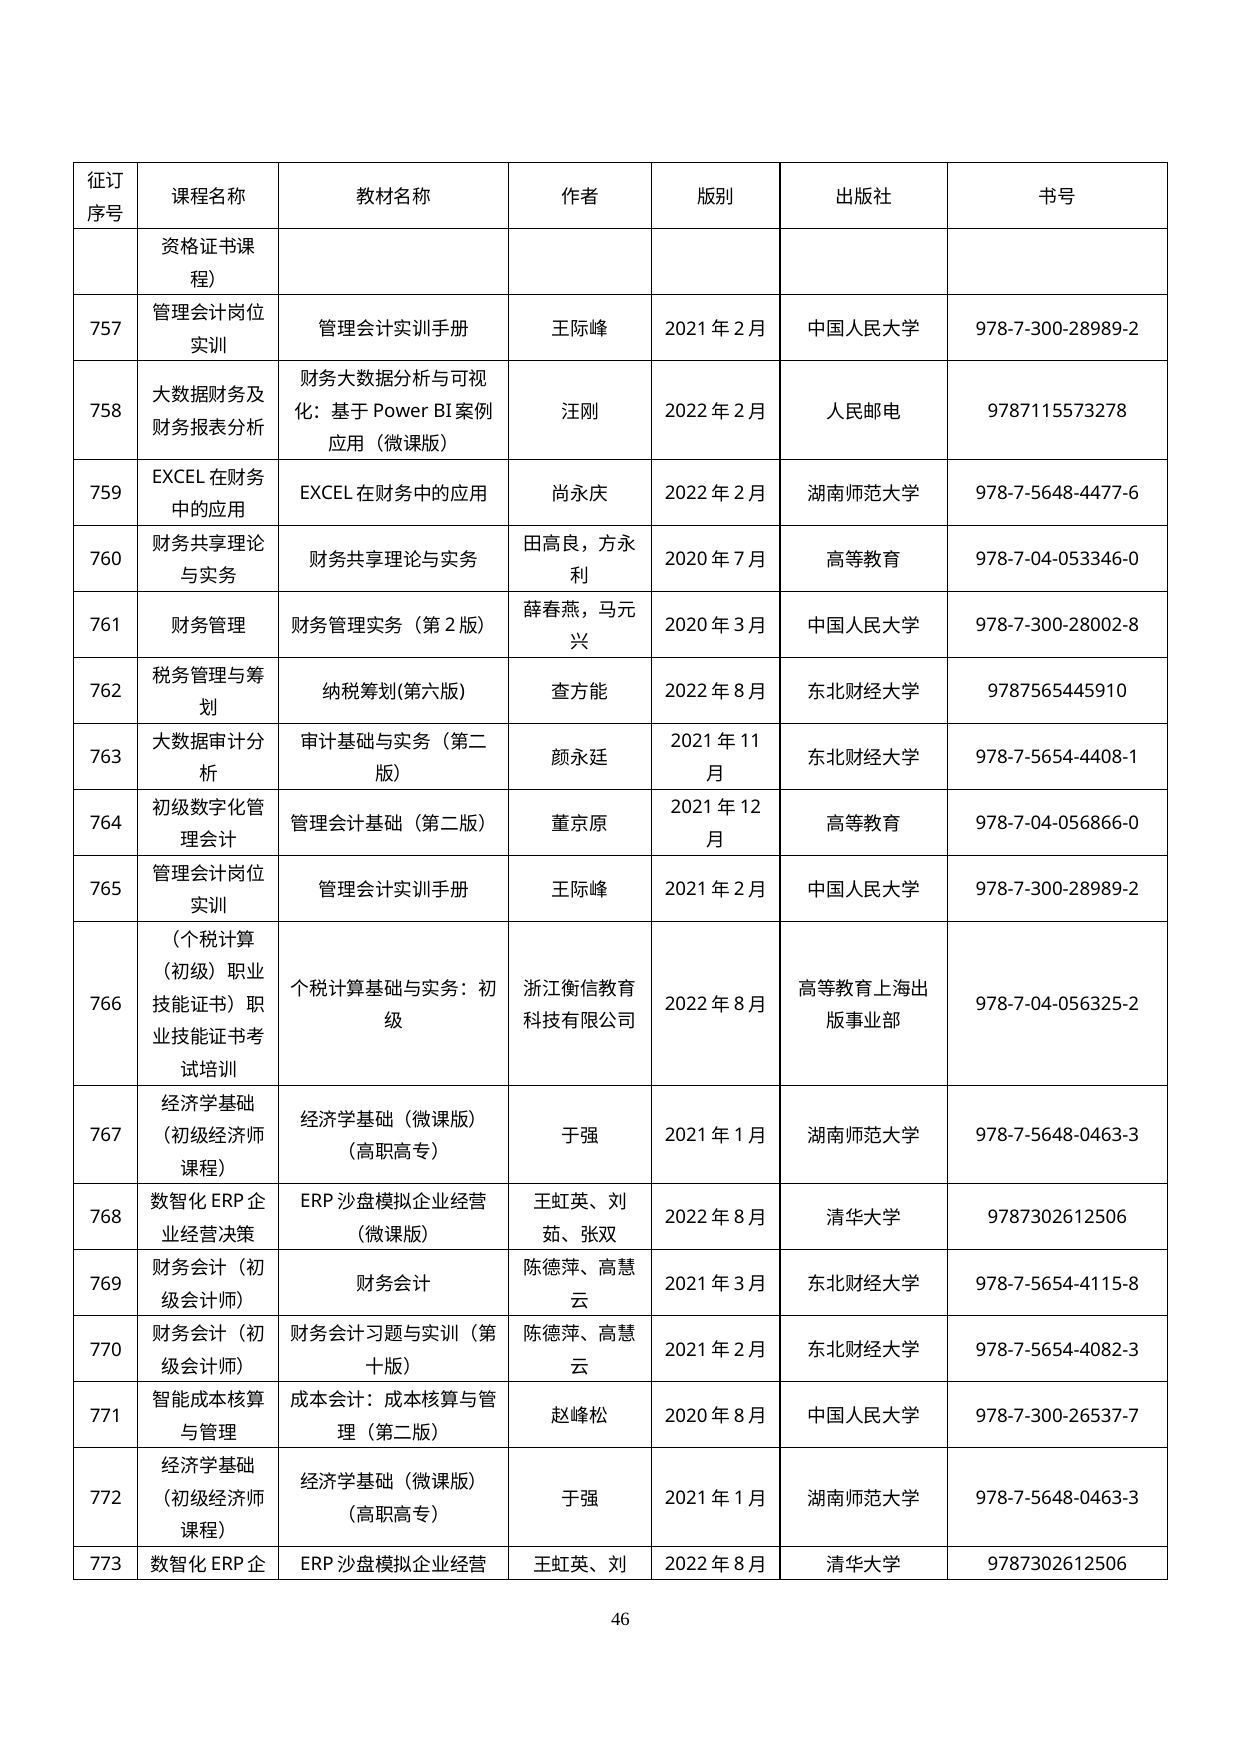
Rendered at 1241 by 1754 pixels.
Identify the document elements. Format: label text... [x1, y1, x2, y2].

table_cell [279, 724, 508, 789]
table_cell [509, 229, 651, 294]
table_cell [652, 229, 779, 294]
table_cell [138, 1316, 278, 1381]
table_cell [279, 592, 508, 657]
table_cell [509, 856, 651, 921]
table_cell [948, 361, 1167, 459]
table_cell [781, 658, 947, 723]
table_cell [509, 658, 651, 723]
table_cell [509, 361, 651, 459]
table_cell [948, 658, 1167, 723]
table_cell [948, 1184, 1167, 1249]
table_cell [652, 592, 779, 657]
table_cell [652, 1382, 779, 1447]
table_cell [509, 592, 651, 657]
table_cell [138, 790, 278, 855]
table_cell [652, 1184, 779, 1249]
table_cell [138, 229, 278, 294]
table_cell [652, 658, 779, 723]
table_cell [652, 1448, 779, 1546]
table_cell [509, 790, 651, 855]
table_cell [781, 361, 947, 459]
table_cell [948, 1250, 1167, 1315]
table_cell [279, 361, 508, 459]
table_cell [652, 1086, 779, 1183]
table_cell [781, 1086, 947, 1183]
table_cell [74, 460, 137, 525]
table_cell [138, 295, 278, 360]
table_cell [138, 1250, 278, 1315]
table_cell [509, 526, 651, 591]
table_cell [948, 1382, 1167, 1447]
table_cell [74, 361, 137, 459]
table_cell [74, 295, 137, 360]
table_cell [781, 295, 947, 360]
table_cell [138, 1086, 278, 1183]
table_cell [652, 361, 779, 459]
table_header 作者 [509, 163, 651, 228]
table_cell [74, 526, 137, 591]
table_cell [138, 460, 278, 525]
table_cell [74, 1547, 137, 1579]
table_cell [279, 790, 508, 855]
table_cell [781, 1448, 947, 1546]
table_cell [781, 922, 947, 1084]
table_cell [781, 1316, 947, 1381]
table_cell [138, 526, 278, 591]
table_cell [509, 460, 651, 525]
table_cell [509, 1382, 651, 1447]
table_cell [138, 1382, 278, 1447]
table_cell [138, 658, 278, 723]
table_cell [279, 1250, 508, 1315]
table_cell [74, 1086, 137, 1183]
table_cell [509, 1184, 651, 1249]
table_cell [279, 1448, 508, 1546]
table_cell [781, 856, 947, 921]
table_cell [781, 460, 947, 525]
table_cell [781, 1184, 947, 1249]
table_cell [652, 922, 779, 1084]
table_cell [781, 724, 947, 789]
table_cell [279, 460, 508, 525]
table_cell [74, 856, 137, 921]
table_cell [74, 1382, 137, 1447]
table_header 书号 [948, 163, 1167, 228]
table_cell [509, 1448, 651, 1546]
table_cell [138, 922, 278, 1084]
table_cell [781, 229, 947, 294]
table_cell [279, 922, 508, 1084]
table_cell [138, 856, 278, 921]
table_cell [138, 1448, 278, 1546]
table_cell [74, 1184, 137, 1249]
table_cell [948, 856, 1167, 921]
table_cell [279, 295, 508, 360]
table_header 教材名称 [279, 163, 508, 228]
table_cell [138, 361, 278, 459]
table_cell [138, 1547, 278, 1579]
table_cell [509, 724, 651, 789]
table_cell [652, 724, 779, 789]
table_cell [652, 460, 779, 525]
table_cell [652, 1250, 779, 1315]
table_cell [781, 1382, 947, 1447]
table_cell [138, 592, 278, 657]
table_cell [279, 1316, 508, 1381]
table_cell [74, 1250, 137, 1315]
table_header 出版社 [781, 163, 947, 228]
table_header 课程名称 [138, 163, 278, 228]
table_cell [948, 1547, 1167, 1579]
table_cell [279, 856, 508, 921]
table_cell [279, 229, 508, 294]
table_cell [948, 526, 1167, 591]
table_header 征订序号 [74, 163, 137, 228]
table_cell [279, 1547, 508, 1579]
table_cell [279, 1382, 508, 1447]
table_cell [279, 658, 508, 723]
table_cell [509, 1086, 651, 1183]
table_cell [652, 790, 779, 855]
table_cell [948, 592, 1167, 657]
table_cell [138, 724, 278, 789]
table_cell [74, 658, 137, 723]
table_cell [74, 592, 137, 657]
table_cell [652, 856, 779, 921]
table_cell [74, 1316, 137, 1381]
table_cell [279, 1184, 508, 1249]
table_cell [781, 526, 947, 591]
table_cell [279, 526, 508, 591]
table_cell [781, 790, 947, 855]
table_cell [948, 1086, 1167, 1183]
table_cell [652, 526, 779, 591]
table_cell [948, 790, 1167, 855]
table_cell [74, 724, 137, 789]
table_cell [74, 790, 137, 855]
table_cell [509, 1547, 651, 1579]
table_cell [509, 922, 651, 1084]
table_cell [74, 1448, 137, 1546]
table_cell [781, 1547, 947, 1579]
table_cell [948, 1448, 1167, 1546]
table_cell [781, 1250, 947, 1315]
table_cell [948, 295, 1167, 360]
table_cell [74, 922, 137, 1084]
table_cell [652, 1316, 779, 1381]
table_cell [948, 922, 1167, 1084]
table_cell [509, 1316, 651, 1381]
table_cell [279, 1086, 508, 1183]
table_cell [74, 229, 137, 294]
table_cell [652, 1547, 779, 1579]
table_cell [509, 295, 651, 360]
table_header 版别 [652, 163, 779, 228]
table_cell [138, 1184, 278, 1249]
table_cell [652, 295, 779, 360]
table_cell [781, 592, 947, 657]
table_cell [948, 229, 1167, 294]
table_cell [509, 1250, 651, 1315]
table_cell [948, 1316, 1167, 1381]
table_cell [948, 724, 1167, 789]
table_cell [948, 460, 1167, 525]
